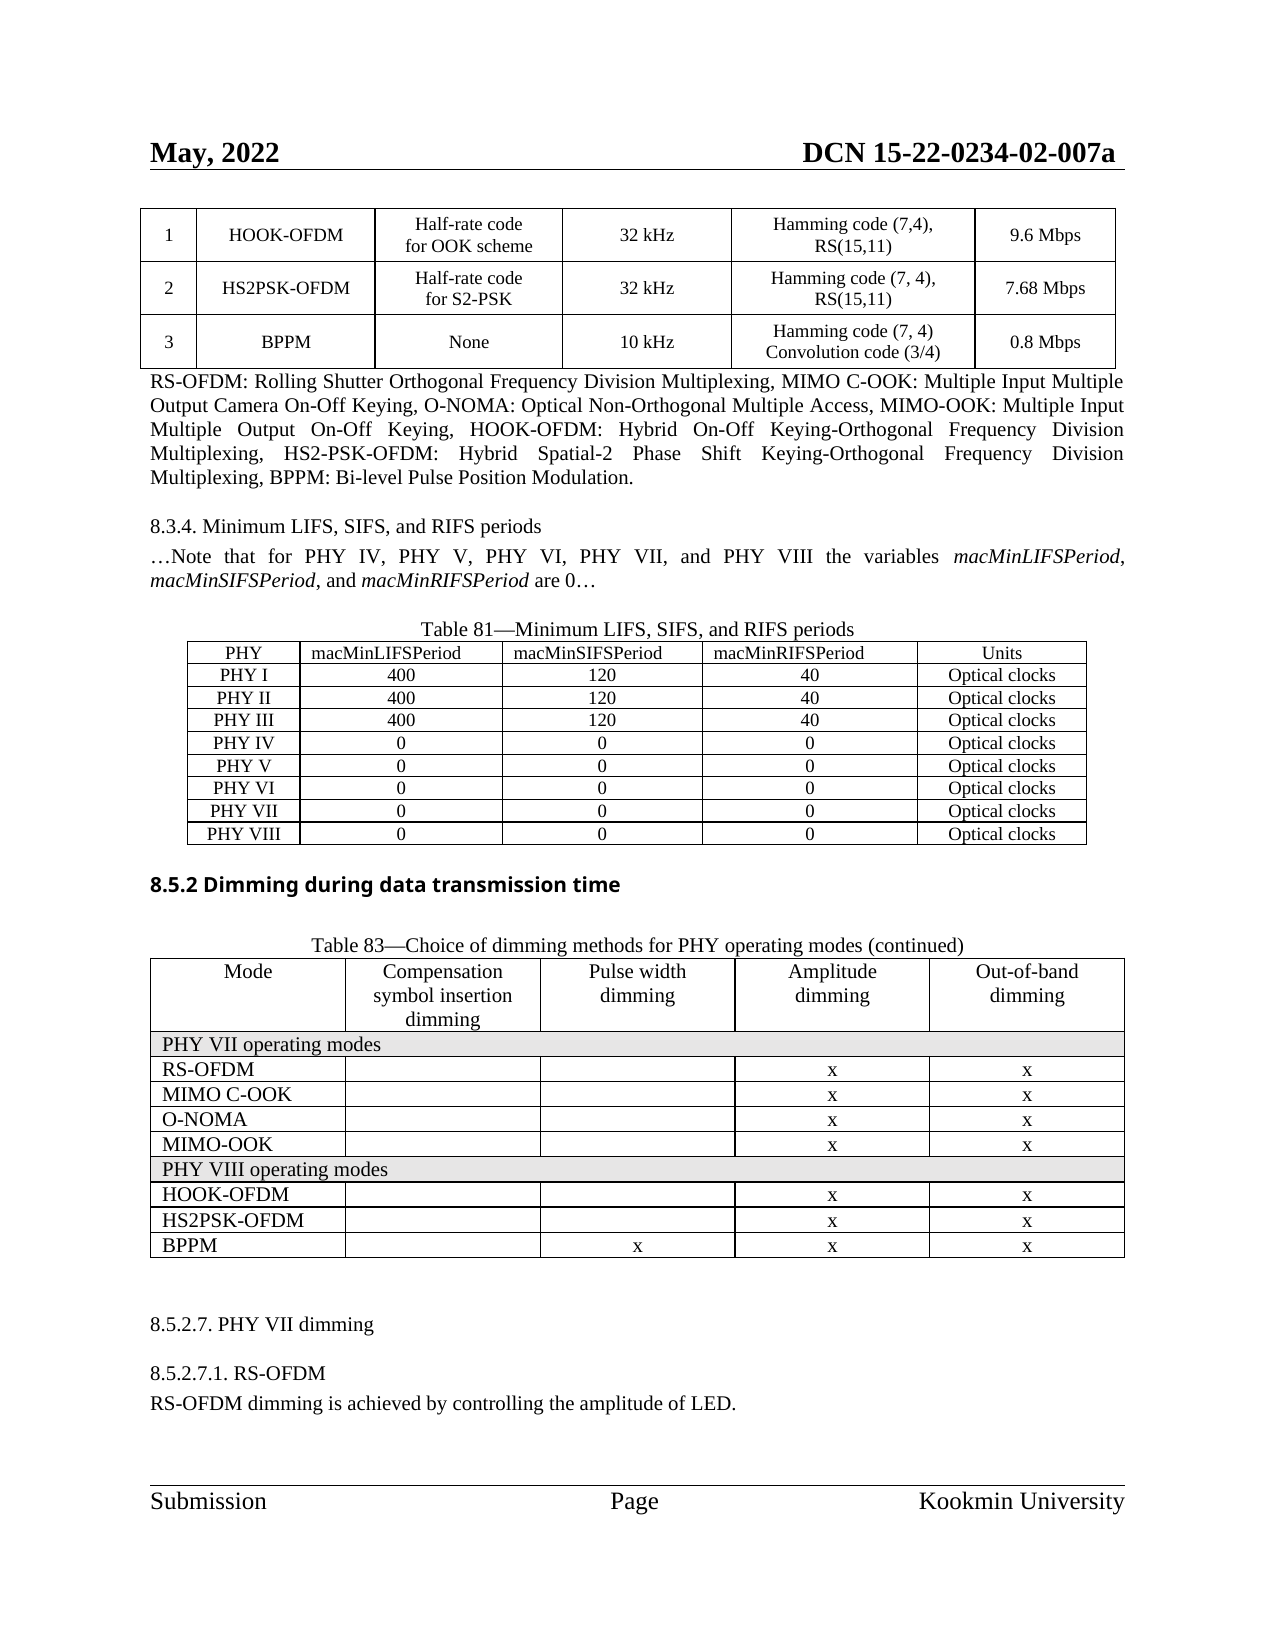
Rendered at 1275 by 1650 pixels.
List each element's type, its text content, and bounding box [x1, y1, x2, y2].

table_cell PHY III [188, 709, 299, 731]
table_cell 7.68 Mbps [976, 262, 1115, 314]
table_cell 0.8 Mbps [976, 315, 1115, 368]
table_cell x [736, 1183, 929, 1206]
table_cell x [930, 1057, 1124, 1081]
table_cell HS2PSK-OFDM [151, 1208, 345, 1232]
table_cell x [930, 1132, 1124, 1156]
table_header Mode [151, 959, 345, 1031]
table_cell [541, 1082, 734, 1106]
table_cell Optical clocks [918, 823, 1086, 844]
table_cell x [930, 1183, 1124, 1206]
table_cell [346, 1233, 540, 1257]
table_cell PHY V [188, 755, 299, 776]
table_cell MIMO-OOK [151, 1132, 345, 1156]
table_cell x [930, 1107, 1124, 1131]
subtitle 8.5.2.7.1. RS-OFDM [150, 1361, 1125, 1384]
table_cell 2 [141, 262, 196, 314]
table_cell PHY VIII [188, 823, 299, 844]
table_cell Hamming code (7, 4), RS(15,11) [732, 262, 974, 314]
table_cell PHY VII operating modes [151, 1032, 1124, 1056]
table_cell [346, 1082, 540, 1106]
table_cell Optical clocks [918, 800, 1086, 821]
text RS-OFDM dimming is achieved by controlling the amplitude of LED. [150, 1391, 1125, 1415]
table_header macMinSIFSPeriod [503, 642, 702, 663]
table_cell x [736, 1107, 929, 1131]
table_cell 0 [703, 755, 917, 776]
text Table 81—Minimum LIFS, SIFS, and RIFS periods [150, 616, 1125, 641]
table_header Pulse width dimming [541, 959, 734, 1031]
table_cell Half-rate code for OOK scheme [376, 209, 562, 261]
table_cell 120 [503, 709, 702, 731]
table_cell [346, 1208, 540, 1232]
table_cell Optical clocks [918, 777, 1086, 799]
table_cell 120 [503, 664, 702, 686]
text Table 83—Choice of dimming methods for PHY operating modes (continued) [150, 933, 1125, 957]
table_cell [541, 1132, 734, 1156]
table_cell Optical clocks [918, 755, 1086, 776]
table_cell 10 kHz [563, 315, 731, 368]
table_cell Half-rate code for S2-PSK [376, 262, 562, 314]
table_cell [346, 1183, 540, 1206]
table_cell x [930, 1082, 1124, 1106]
table_cell Optical clocks [918, 664, 1086, 686]
table_cell Optical clocks [918, 709, 1086, 731]
table_cell [541, 1057, 734, 1081]
table_cell 9.6 Mbps [976, 209, 1115, 261]
table_cell PHY VI [188, 777, 299, 799]
table_cell x [736, 1082, 929, 1106]
table_cell 0 [703, 800, 917, 821]
table_cell 0 [703, 732, 917, 753]
table_cell x [736, 1132, 929, 1156]
table_cell 3 [141, 315, 196, 368]
table_cell HS2PSK-OFDM [197, 262, 374, 314]
subtitle 8.3.4. Minimum LIFS, SIFS, and RIFS periods [150, 514, 1125, 538]
table_cell [346, 1107, 540, 1131]
table_cell x [930, 1233, 1124, 1257]
subtitle 8.5.2 Dimming during data transmission time [150, 870, 1125, 898]
text …Note that for PHY IV, PHY V, PHY VI, PHY VII, and PHY VIII the variables macMinLIFSPeriod, macMinSIFSPeriod, and macMinRIFSPeriod are 0… [150, 544, 1125, 592]
table_cell 40 [703, 709, 917, 731]
table_cell 400 [301, 709, 502, 731]
table_cell 0 [503, 823, 702, 844]
table_cell 0 [301, 823, 502, 844]
table_cell Optical clocks [918, 687, 1086, 708]
table_cell [346, 1132, 540, 1156]
table_header Units [918, 642, 1086, 663]
table_cell 40 [703, 664, 917, 686]
table_cell x [541, 1233, 734, 1257]
table_cell 1 [141, 209, 196, 261]
table_cell [541, 1208, 734, 1232]
table_cell x [736, 1057, 929, 1081]
table_header Amplitude dimming [736, 959, 929, 1031]
table_header Out-of-band dimming [930, 959, 1124, 1031]
table_cell HOOK-OFDM [197, 209, 374, 261]
table_header PHY [188, 642, 299, 663]
table_cell [346, 1057, 540, 1081]
table_cell 32 kHz [563, 262, 731, 314]
table_cell 120 [503, 687, 702, 708]
table_cell 0 [503, 777, 702, 799]
table_cell PHY I [188, 664, 299, 686]
table_cell None [376, 315, 562, 368]
table_cell 0 [301, 800, 502, 821]
table_cell 0 [503, 732, 702, 753]
table_cell [541, 1183, 734, 1206]
table_cell x [736, 1233, 929, 1257]
table_cell PHY IV [188, 732, 299, 753]
table_cell Hamming code (7, 4) Convolution code (3/4) [732, 315, 974, 368]
table_cell HOOK-OFDM [151, 1183, 345, 1206]
table_header Compensation symbol insertion dimming [346, 959, 540, 1031]
table_cell x [930, 1208, 1124, 1232]
table_cell RS-OFDM [151, 1057, 345, 1081]
table_cell 400 [301, 664, 502, 686]
table_cell x [736, 1208, 929, 1232]
table_cell O-NOMA [151, 1107, 345, 1131]
table_cell [541, 1107, 734, 1131]
table_cell Optical clocks [918, 732, 1086, 753]
table_cell 0 [301, 777, 502, 799]
table_cell PHY VII [188, 800, 299, 821]
text RS-OFDM: Rolling Shutter Orthogonal Frequency Division Multiplexing, MIMO C-OOK: Multiple Input Multiple Output Camera On-Off Keying, O-NOMA: Optical Non-Orthogonal Multiple Access, MIMO-OOK: Multiple Input Multiple Output On-Off Keying, HOOK-OFDM: Hybrid On-Off Keying-Orthogonal Frequency Division Multiplexing, HS2-PSK-OFDM: Hybrid Spatial-2 Phase Shift Keying-Orthogonal Frequency Division Multiplexing, BPPM: Bi-level Pulse Position Modulation. [150, 369, 1125, 489]
table_cell MIMO C-OOK [151, 1082, 345, 1106]
table_cell 400 [301, 687, 502, 708]
table_cell PHY II [188, 687, 299, 708]
table_cell BPPM [151, 1233, 345, 1257]
table_cell 0 [703, 823, 917, 844]
table_cell 40 [703, 687, 917, 708]
table_header macMinRIFSPeriod [703, 642, 917, 663]
table_cell 0 [301, 755, 502, 776]
table_cell 0 [503, 800, 702, 821]
subtitle 8.5.2.7. PHY VII dimming [150, 1311, 1125, 1336]
table_cell 0 [703, 777, 917, 799]
table_cell Hamming code (7,4), RS(15,11) [732, 209, 974, 261]
table_cell 0 [503, 755, 702, 776]
table_cell PHY VIII operating modes [151, 1157, 1124, 1181]
table_header macMinLIFSPeriod [301, 642, 502, 663]
table_cell BPPM [197, 315, 374, 368]
table_cell 32 kHz [563, 209, 731, 261]
table_cell 0 [301, 732, 502, 753]
